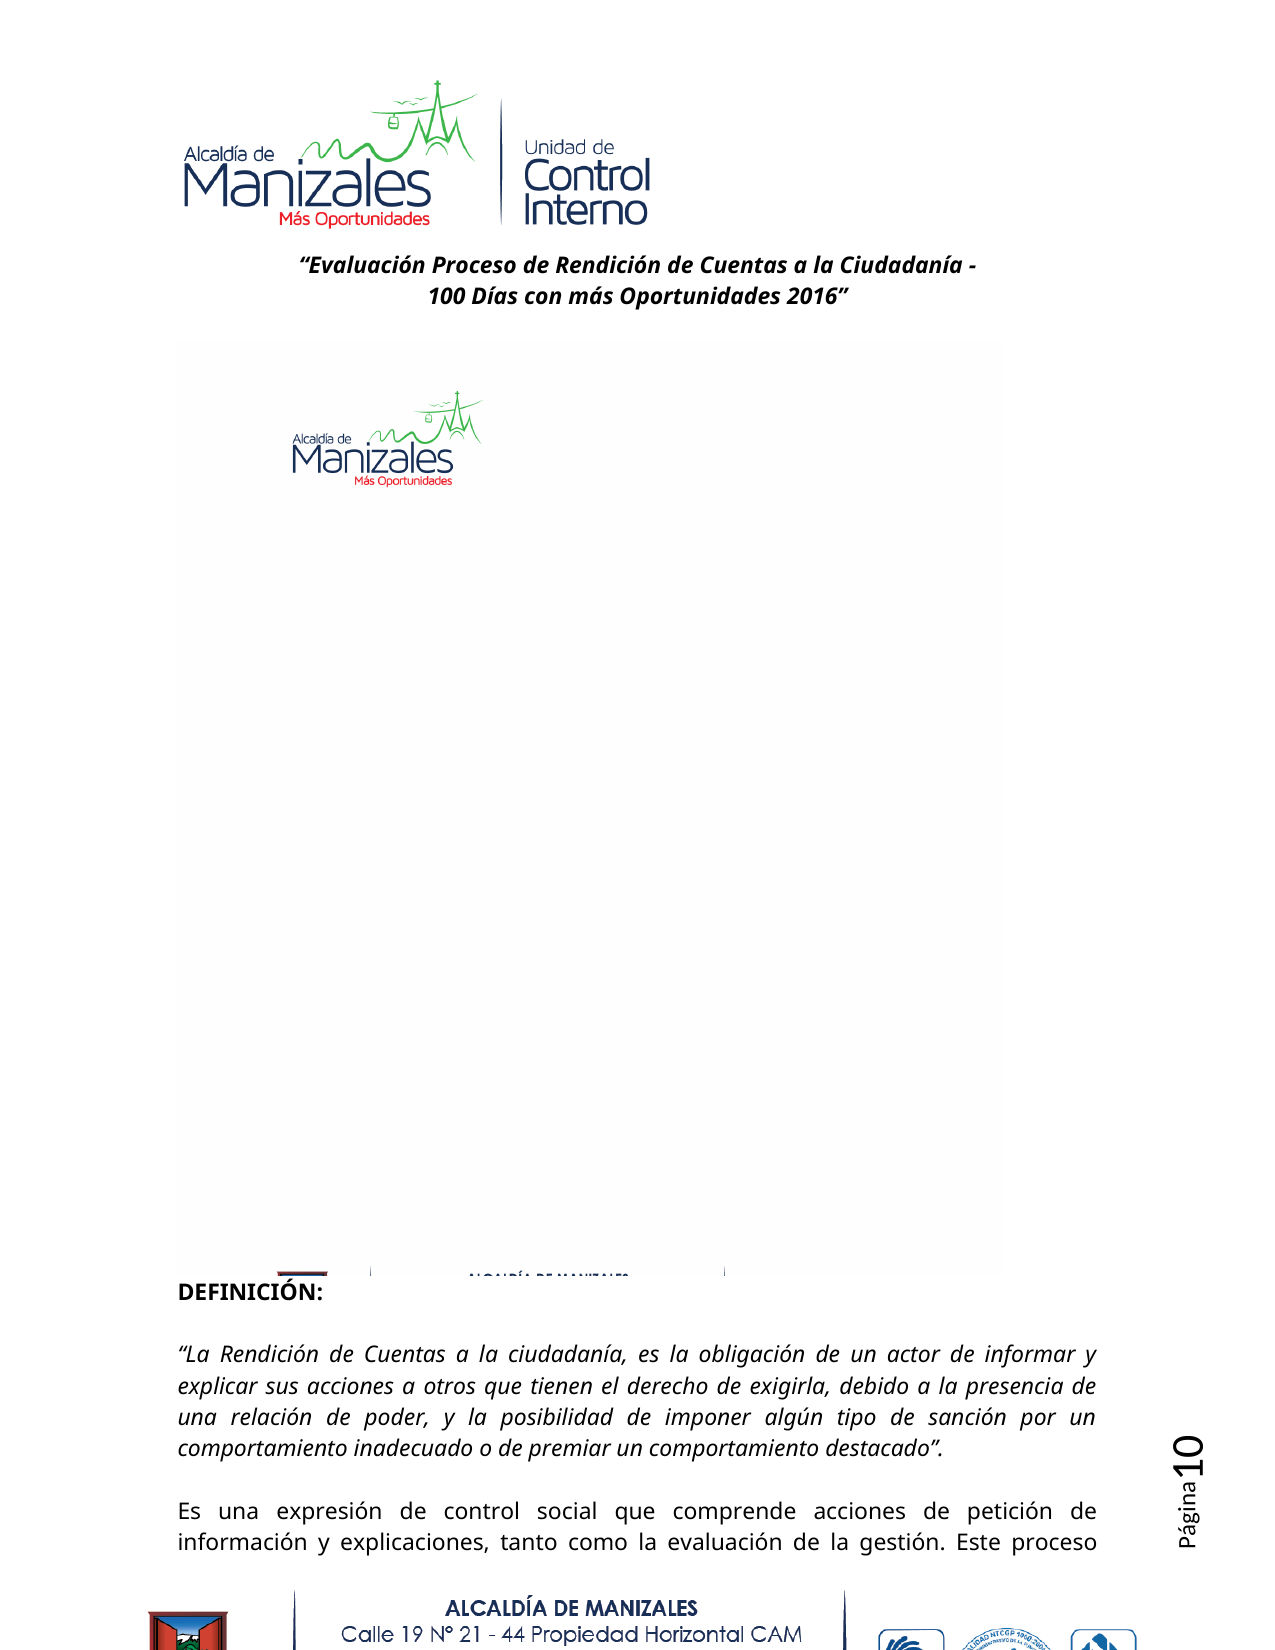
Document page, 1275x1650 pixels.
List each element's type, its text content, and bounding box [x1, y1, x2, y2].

text DEFINICIÓN: [177, 1276, 1098, 1307]
text Es una expresión de control social que comprende acciones de petición de información y explicaciones, tanto como la evaluación de la gestión. Este proceso tiene como finalidad la búsqueda de la transparencia de la gestión de la Administración Pública y a partir de allí lograr la adopción de los principios de Buen Gobierno, eficiencia, eficacia y transparencia, en la cotidianidad del servidor público. Esto es la revisión pública y evaluación de la ciudadanía sobre la gestión. [177, 1494, 1098, 1557]
picture [5, 1, 1275, 1342]
text “La Rendición de Cuentas a la ciudadanía, es la obligación de un actor de informar y explicar sus acciones a otros que tienen el derecho de exigirla, debido a la presencia de una relación de poder, y la posibilidad de imponer algún tipo de sanción por un comportamiento inadecuado o de premiar un comportamiento destacado”. [177, 1338, 1098, 1463]
picture [0, 1579, 1275, 1650]
